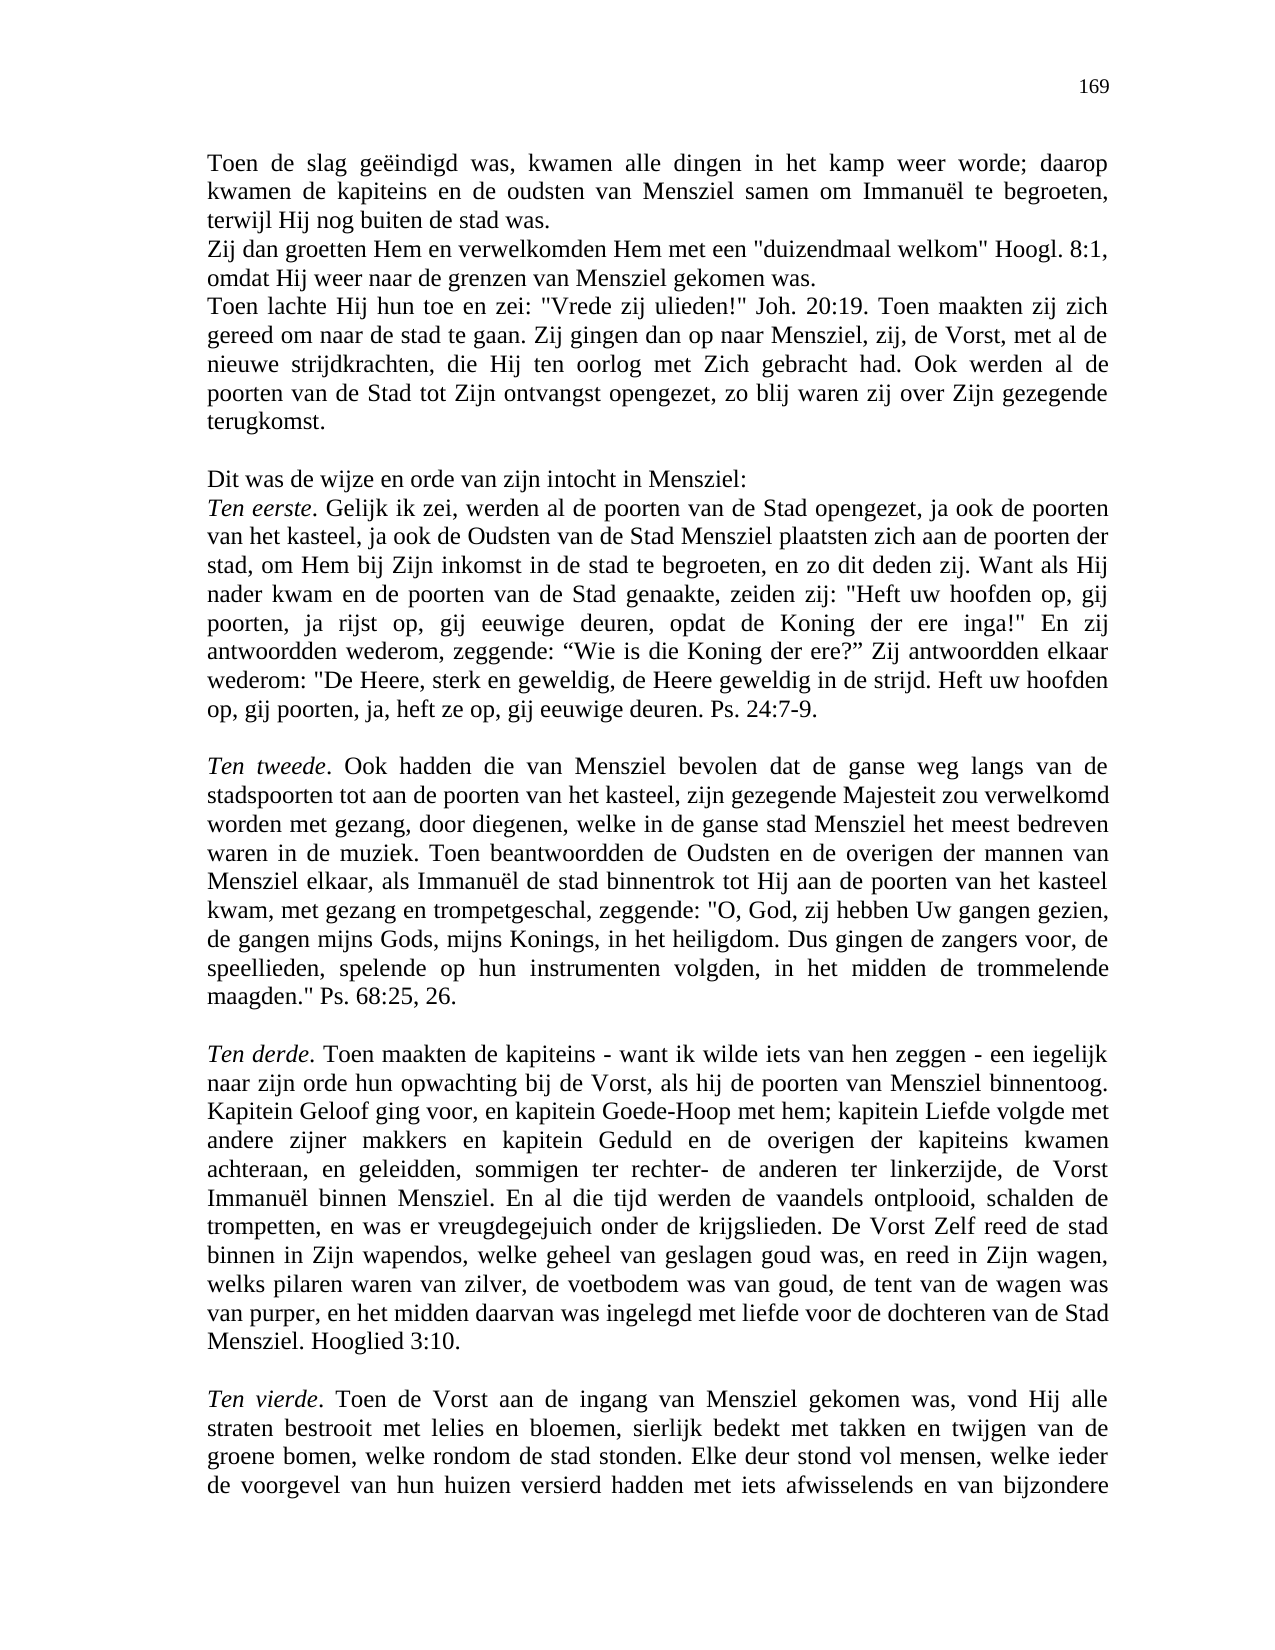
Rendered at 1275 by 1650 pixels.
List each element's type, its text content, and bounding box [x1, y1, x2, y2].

text Ten tweede. Ook hadden die van Mensziel bevolen dat de ganse weg langs van de stadspoorten tot aan de poorten van het kasteel, zijn gezegende Majesteit zou verwelkomd worden met gezang, door diegenen, welke in de ganse stad Mensziel het meest bedreven waren in de muziek. Toen beantwoordden de Oudsten en de overigen der mannen van Mensziel elkaar, als Immanuël de stad binnentrok tot Hij aan de poorten van het kasteel kwam, met gezang en trompetgeschal, zeggende: "O, God, zij hebben Uw gangen gezien, de gangen mijns Gods, mijns Konings, in het heiligdom. Dus gingen de zangers voor, de speellieden, spelende op hun instrumenten volgden, in het midden de trommelende maagden." Ps. 68:25, 26. [207, 751, 1109, 1010]
text Zij dan groetten Hem en verwelkomden Hem met een "duizendmaal welkom" Hoogl. 8:1, omdat Hij weer naar de grenzen van Mensziel gekomen was. [207, 234, 1109, 291]
text Toen de slag geëindigd was, kwamen alle dingen in het kamp weer worde; daarop kwamen de kapiteins en de oudsten van Mensziel samen om Immanuël te begroeten, terwijl Hij nog buiten de stad was. [207, 148, 1109, 234]
text Ten eerste. Gelijk ik zei, werden al de poorten van de Stad opengezet, ja ook de poorten van het kasteel, ja ook de Oudsten van de Stad Mensziel plaatsten zich aan de poorten der stad, om Hem bij Zijn inkomst in de stad te begroeten, en zo dit deden zij. Want als Hij nader kwam en de poorten van de Stad genaakte, zeiden zij: "Heft uw hoofden op, gij poorten, ja rijst op, gij eeuwige deuren, opdat de Koning der ere inga!" En zij antwoordden wederom, zeggende: “Wie is die Koning der ere?” Zij antwoordden elkaar wederom: "De Heere, sterk en geweldig, de Heere geweldig in de strijd. Heft uw hoofden op, gij poorten, ja, heft ze op, gij eeuwige deuren. Ps. 24:7-9. [207, 493, 1109, 723]
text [207, 1384, 1109, 1499]
text Dit was de wijze en orde van zijn intocht in Mensziel: [207, 464, 1109, 493]
text Toen lachte Hij hun toe en zei: "Vrede zij ulieden!" Joh. 20:19. Toen maakten zij zich gereed om naar de stad te gaan. Zij gingen dan op naar Mensziel, zij, de Vorst, met al de nieuwe strijdkrachten, die Hij ten oorlog met Zich gebracht had. Ook werden al de poorten van de Stad tot Zijn ontvangst opengezet, zo blij waren zij over Zijn gezegende terugkomst. [207, 291, 1109, 435]
text Ten derde. Toen maakten de kapiteins - want ik wilde iets van hen zeggen - een iegelijk naar zijn orde hun opwachting bij de Vorst, als hij de poorten van Mensziel binnentoog. Kapitein Geloof ging voor, en kapitein Goede-Hoop met hem; kapitein Liefde volgde met andere zijner makkers en kapitein Geduld en de overigen der kapiteins kwamen achteraan, en geleidden, sommigen ter rechter- de anderen ter linkerzijde, de Vorst Immanuël binnen Mensziel. En al die tijd werden de vaandels ontplooid, schalden de trompetten, en was er vreugdegejuich onder de krijgslieden. De Vorst Zelf reed de stad binnen in Zijn wapendos, welke geheel van geslagen goud was, en reed in Zijn wagen, welks pilaren waren van zilver, de voetbodem was van goud, de tent van de wagen was van purper, en het midden daarvan was ingelegd met liefde voor de dochteren van de Stad Mensziel. Hooglied 3:10. [207, 1039, 1109, 1355]
